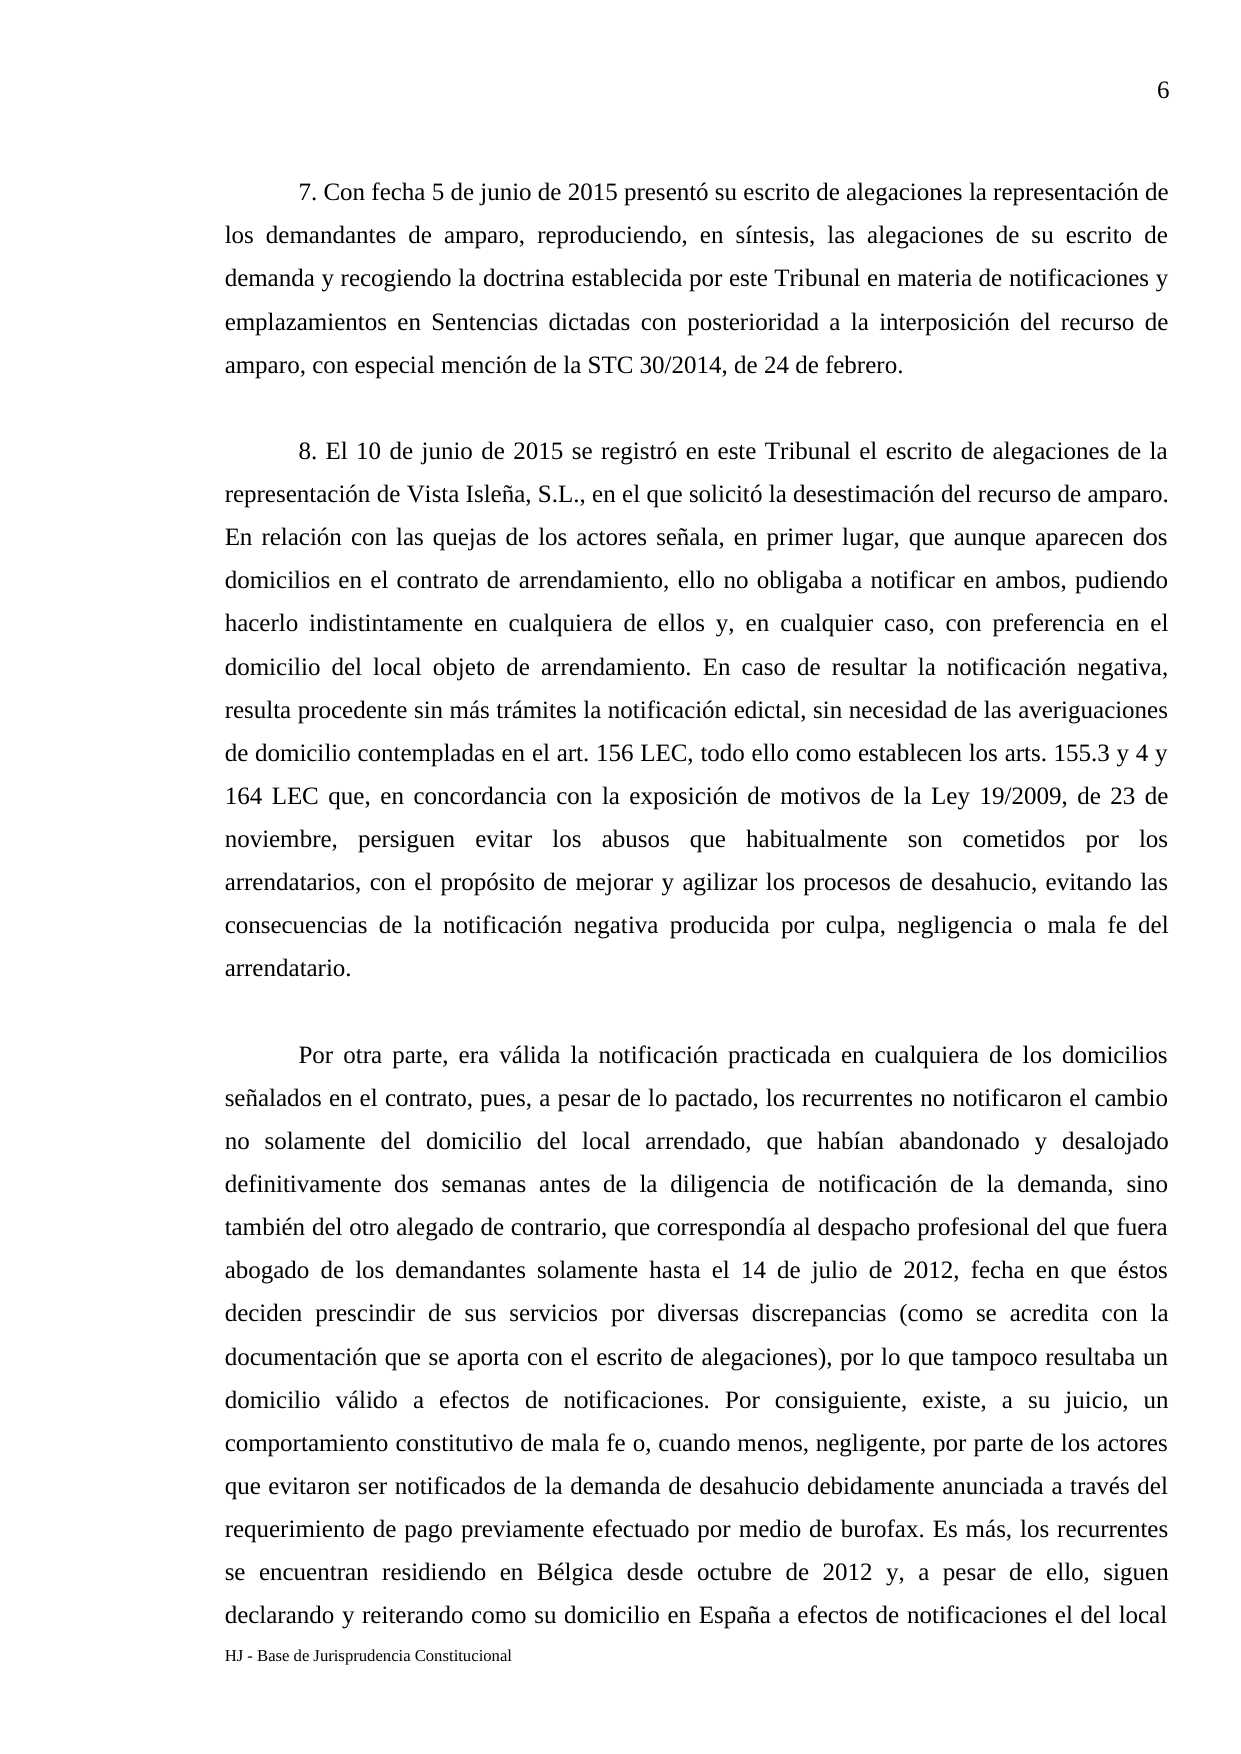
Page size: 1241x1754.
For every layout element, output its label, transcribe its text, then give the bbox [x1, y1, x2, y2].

text 7. Con fecha 5 de junio de 2015 presentó su escrito de alegaciones la representación de los demandantes de amparo, reproduciendo, en síntesis, las alegaciones de su escrito de demanda y recogiendo la doctrina establecida por este Tribunal en materia de notificaciones y emplazamientos en Sentencias dictadas con posterioridad a la interposición del recurso de amparo, con especial mención de la STC 30/2014, de 24 de febrero. [224, 177, 1169, 378]
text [224, 1040, 1169, 1629]
text 8. El 10 de junio de 2015 se registró en este Tribunal el escrito de alegaciones de la representación de Vista Isleña, S.L., en el que solicitó la desestimación del recurso de amparo. En relación con las quejas de los actores señala, en primer lugar, que aunque aparecen dos domicilios en el contrato de arrendamiento, ello no obligaba a notificar en ambos, pudiendo hacerlo indistintamente en cualquiera de ellos y, en cualquier caso, con preferencia en el domicilio del local objeto de arrendamiento. En caso de resultar la notificación negativa, resulta procedente sin más trámites la notificación edictal, sin necesidad de las averiguaciones de domicilio contempladas en el art. 156 LEC, todo ello como establecen los arts. 155.3 y 4 y 164 LEC que, en concordancia con la exposición de motivos de la Ley 19/2009, de 23 de noviembre, persiguen evitar los abusos que habitualmente son cometidos por los arrendatarios, con el propósito de mejorar y agilizar los procesos de desahucio, evitando las consecuencias de la notificación negativa producida por culpa, negligencia o mala fe del arrendatario. [224, 436, 1169, 982]
